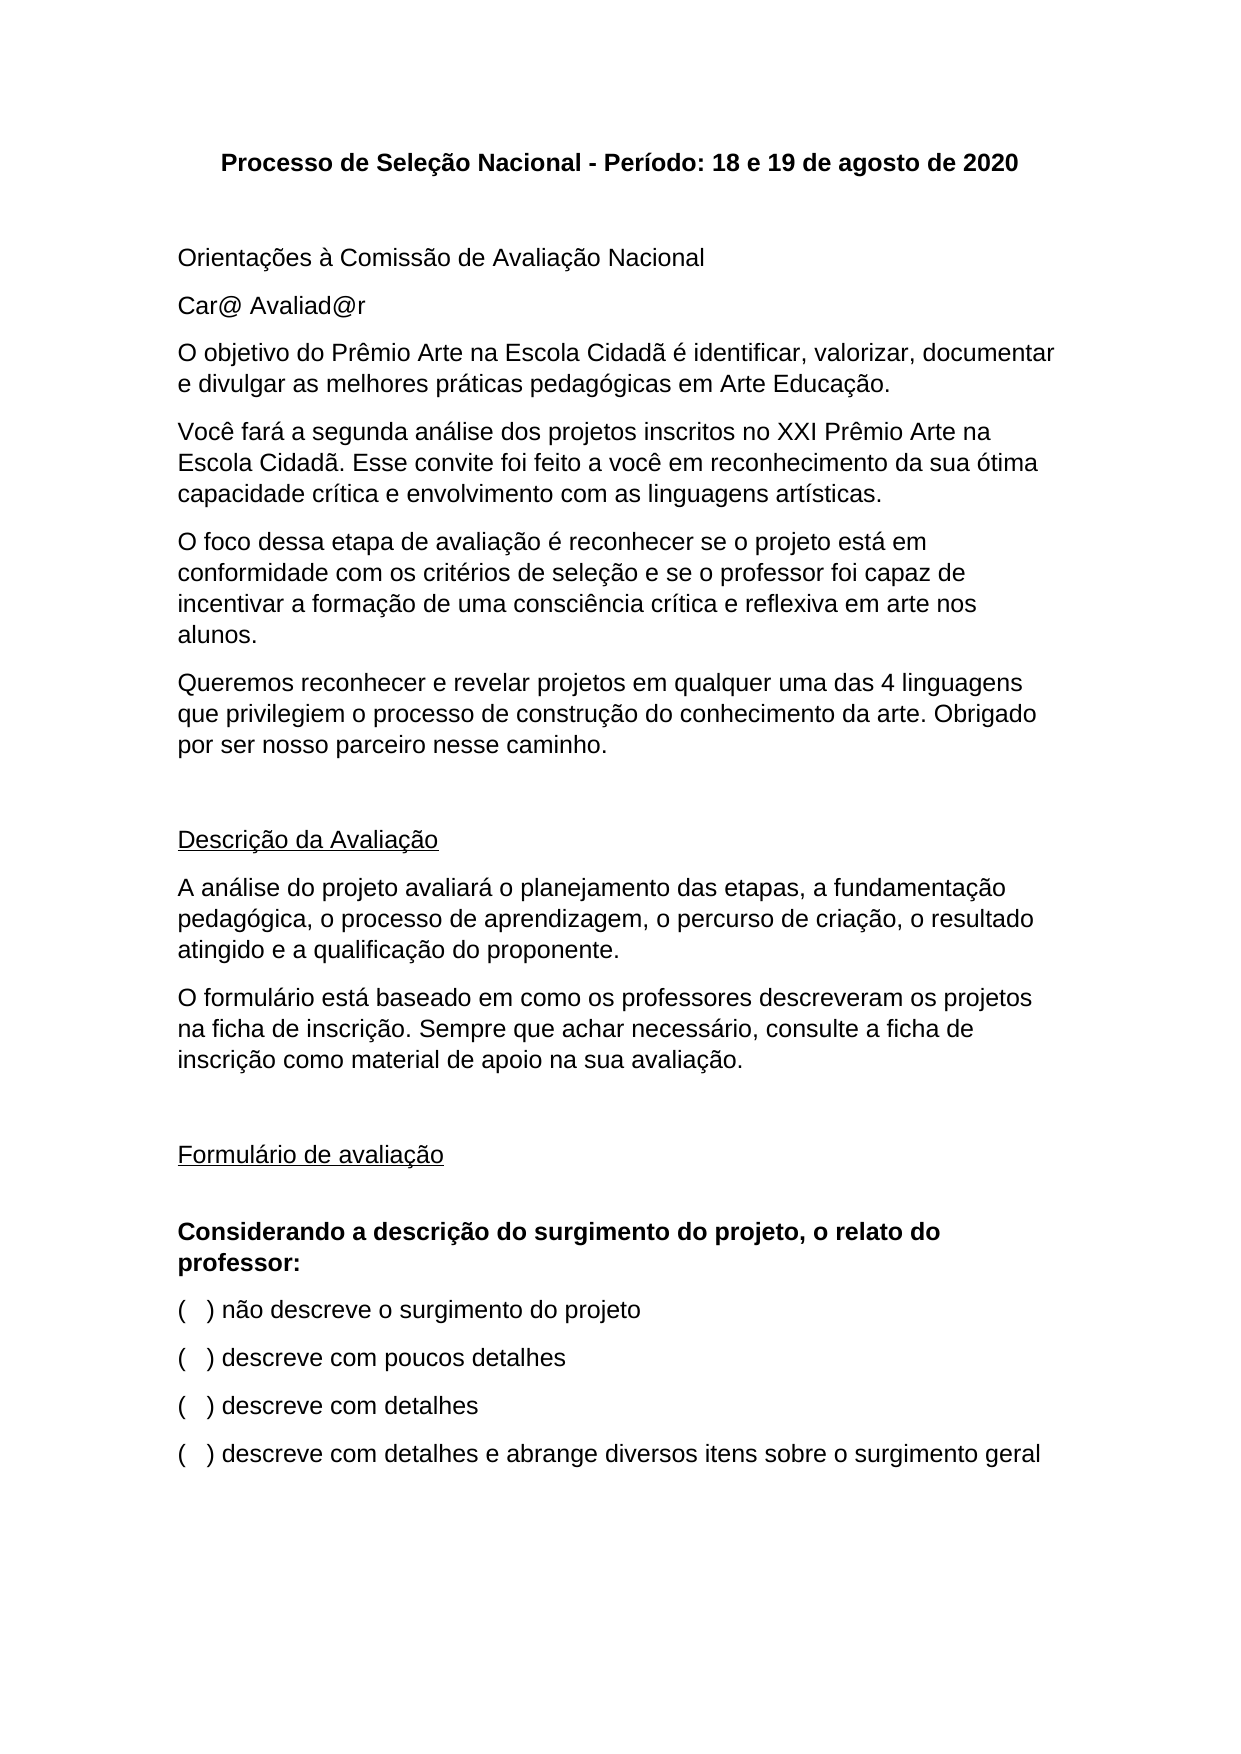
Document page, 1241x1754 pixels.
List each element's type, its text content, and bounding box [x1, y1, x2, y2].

text ( ) descreve com detalhes [177, 1391, 1063, 1420]
text Processo de Seleção Nacional - Período: 18 e 19 de agosto de 2020 [177, 148, 1063, 176]
text Formulário de avaliação [177, 1140, 1063, 1169]
text Queremos reconhecer e revelar projetos em qualquer uma das 4 linguagens que privilegiem o processo de construção do conhecimento da arte. Obrigado por ser nosso parceiro nesse caminho. [177, 668, 1063, 759]
text Car@ Avaliad@r [177, 291, 1063, 319]
text ( ) descreve com detalhes e abrange diversos itens sobre o surgimento geral [177, 1439, 1063, 1467]
text O objetivo do Prêmio Arte na Escola Cidadã é identificar, valorizar, documentar e divulgar as melhores práticas pedagógicas em Arte Educação. [177, 338, 1063, 398]
text O formulário está baseado em como os professores descreveram os projetos na ficha de inscrição. Sempre que achar necessário, consulte a ficha de inscrição como material de apoio na sua avaliação. [177, 983, 1063, 1074]
text Considerando a descrição do surgimento do projeto, o relato do professor: [177, 1217, 1063, 1277]
text Orientações à Comissão de Avaliação Nacional [177, 243, 1063, 272]
text A análise do projeto avaliará o planejamento das etapas, a fundamentação pedagógica, o processo de aprendizagem, o percurso de criação, o resultado atingido e a qualificação do proponente. [177, 873, 1063, 964]
text ( ) descreve com poucos detalhes [177, 1343, 1063, 1372]
text Você fará a segunda análise dos projetos inscritos no XXI Prêmio Arte na Escola Cidadã. Esse convite foi feito a você em reconhecimento da sua ótima capacidade crítica e envolvimento com as linguagens artísticas. [177, 417, 1063, 508]
text Descrição da Avaliação [177, 825, 1063, 854]
text ( ) não descreve o surgimento do projeto [177, 1296, 1063, 1324]
text O foco dessa etapa de avaliação é reconhecer se o projeto está em conformidade com os critérios de seleção e se o professor foi capaz de incentivar a formação de uma consciência crítica e reflexiva em arte nos alunos. [177, 527, 1063, 649]
